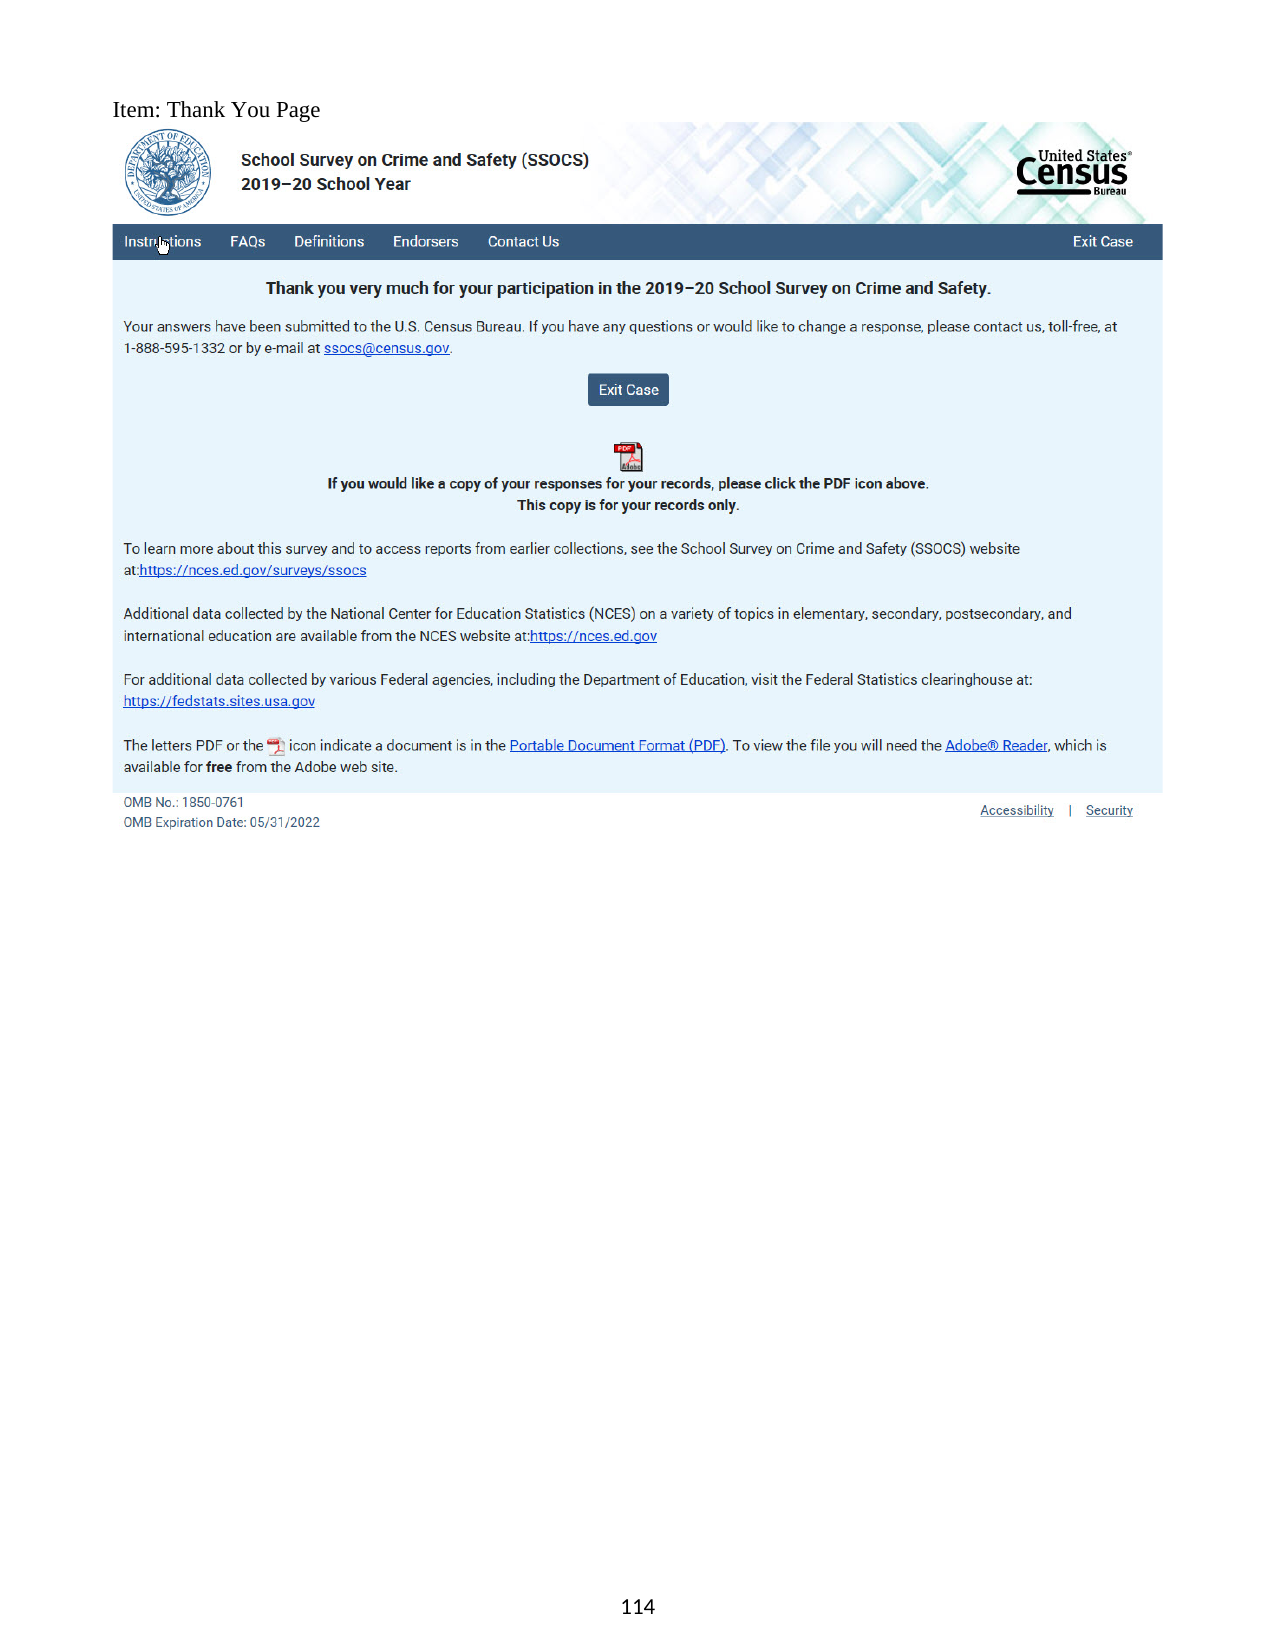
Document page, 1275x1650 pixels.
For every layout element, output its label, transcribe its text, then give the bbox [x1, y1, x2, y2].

text Item: Thank You Page [112, 97, 1162, 122]
picture [112, 122, 1163, 836]
